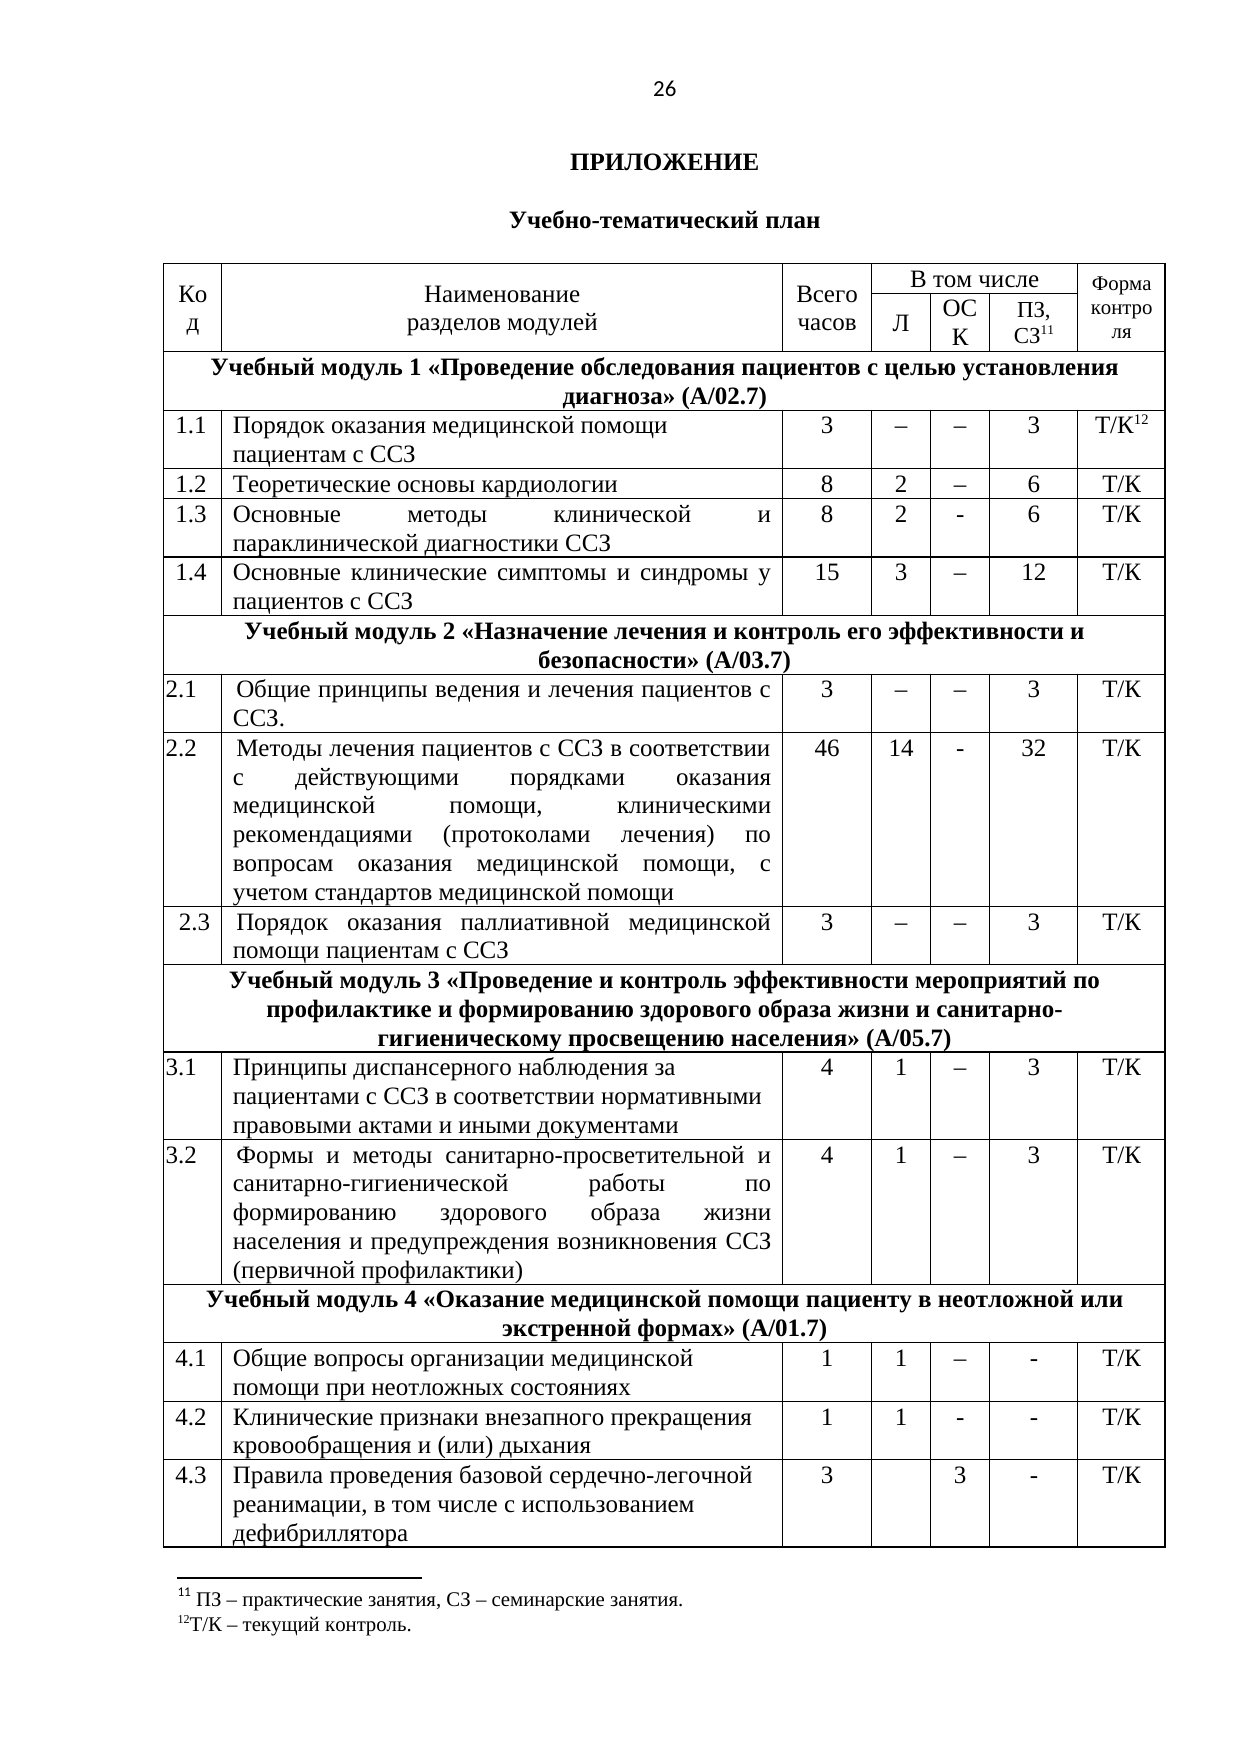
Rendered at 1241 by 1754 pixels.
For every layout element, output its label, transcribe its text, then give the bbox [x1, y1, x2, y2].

table_cell Т/К [1078, 469, 1164, 498]
table_cell 3 [990, 675, 1077, 732]
table_cell 1.2 [164, 469, 221, 498]
table_cell - [931, 1402, 989, 1459]
table_cell – [931, 1343, 989, 1401]
table_cell 3 [990, 411, 1077, 468]
table_cell 1.3 [164, 499, 221, 556]
table_cell – [872, 411, 930, 468]
table_cell – [931, 469, 989, 498]
table_cell Порядок оказания медицинской помощи пациентам с ССЗ [222, 411, 782, 468]
table_header Форма контроля [1078, 264, 1164, 351]
table_cell Порядок оказания паллиативной медицинской помощи пациентам с ССЗ [222, 907, 782, 964]
table_cell – [931, 1053, 989, 1139]
table_cell 6 [990, 469, 1077, 498]
table_cell – [931, 411, 989, 468]
table_cell 12 [990, 558, 1077, 615]
table_header В том числе [872, 264, 1077, 292]
table_cell - [990, 1460, 1077, 1546]
table_cell Т/К [1078, 499, 1164, 556]
table_cell 46 [783, 733, 871, 906]
table_cell 6 [990, 499, 1077, 556]
table_cell 2 [872, 469, 930, 498]
table_cell Т/К [1078, 907, 1164, 964]
table_cell – [872, 675, 930, 732]
table_cell Т/К [1078, 1053, 1164, 1139]
table_header Наименование разделов модулей [222, 264, 782, 351]
text ПРИЛОЖЕНИЕ [177, 147, 1152, 176]
table_cell Учебный модуль 1 «Проведение обследования пациентов с целью установления диагноза» (А/02.7) [164, 352, 1164, 409]
table_cell 2.2 [164, 733, 221, 906]
table_cell Учебный модуль 2 «Назначение лечения и контроль его эффективности и безопасности» (А/03.7) [164, 616, 1164, 673]
table_cell 3 [783, 411, 871, 468]
table_cell 14 [872, 733, 930, 906]
table_cell Т/К [1078, 1402, 1164, 1459]
table_cell ПЗ, СЗ [990, 294, 1077, 351]
table_cell Правила проведения базовой сердечно-легочной реанимации, в том числе с использованием дефибриллятора [222, 1460, 782, 1546]
table_cell 3 [783, 907, 871, 964]
table_cell 4.1 [164, 1343, 221, 1401]
table_cell 15 [783, 558, 871, 615]
table_cell – [931, 907, 989, 964]
table_cell – [931, 675, 989, 732]
table_header Код [164, 264, 221, 351]
table_cell ОСК [931, 294, 989, 351]
table_cell 4 [783, 1140, 871, 1283]
table_cell Т/К [1078, 411, 1164, 468]
table_cell - [931, 733, 989, 906]
table_cell 1.1 [164, 411, 221, 468]
table_cell - [990, 1402, 1077, 1459]
table_cell 3 [990, 907, 1077, 964]
table_cell Формы и методы санитарно-просветительной и санитарно-гигиенической работы по формированию здорового образа жизни населения и предупреждения возникновения ССЗ (первичной профилактики) [222, 1140, 782, 1283]
table_cell Принципы диспансерного наблюдения за пациентами с ССЗ в соответствии нормативными правовыми актами и иными документами [222, 1053, 782, 1139]
table_cell 1 [872, 1343, 930, 1401]
table_cell Т/К [1078, 1460, 1164, 1546]
table_cell Т/К [1078, 558, 1164, 615]
table_cell 3 [783, 675, 871, 732]
table_cell 2.3 [164, 907, 221, 964]
table_cell Л [872, 294, 930, 351]
table_cell 3 [931, 1460, 989, 1546]
table_cell Т/К [1078, 1140, 1164, 1283]
table_cell - [990, 1343, 1077, 1401]
table_cell 1 [872, 1140, 930, 1283]
table_cell 3 [990, 1053, 1077, 1139]
table_cell 1 [783, 1402, 871, 1459]
table_cell Т/К [1078, 1343, 1164, 1401]
table_header Всего часов [783, 264, 871, 351]
table_cell – [872, 907, 930, 964]
table_cell Основные методы клинической и параклинической диагностики ССЗ [222, 499, 782, 556]
table_cell Учебный модуль 4 «Оказание медицинской помощи пациенту в неотложной или экстренной формах» (А/01.7) [164, 1285, 1164, 1342]
table_cell Клинические признаки внезапного прекращения кровообращения и (или) дыхания [222, 1402, 782, 1459]
table_cell - [931, 499, 989, 556]
table_cell 2 [872, 499, 930, 556]
table_cell 32 [990, 733, 1077, 906]
table_cell 2.1 [164, 675, 221, 732]
table_cell 1 [783, 1343, 871, 1401]
table_cell 4 [783, 1053, 871, 1139]
table_cell Учебный модуль 3 «Проведение и контроль эффективности мероприятий по профилактике и формированию здорового образа жизни и санитарно-гигиеническому просвещению населения» (А/05.7) [164, 965, 1164, 1051]
table_cell 3 [990, 1140, 1077, 1283]
table_cell 3 [783, 1460, 871, 1546]
table_cell 8 [783, 499, 871, 556]
table_cell 1 [872, 1053, 930, 1139]
table_cell 8 [783, 469, 871, 498]
table_cell – [931, 558, 989, 615]
table_cell Основные клинические симптомы и синдромы у пациентов с ССЗ [222, 558, 782, 615]
text Учебно-тематический план [177, 205, 1152, 234]
table_cell 1.4 [164, 558, 221, 615]
table_cell Теоретические основы кардиологии [222, 469, 782, 498]
table_cell 4.2 [164, 1402, 221, 1459]
table_cell Общие принципы ведения и лечения пациентов с ССЗ. [222, 675, 782, 732]
table_cell – [931, 1140, 989, 1283]
table_cell 3.2 [164, 1140, 221, 1283]
table_cell Методы лечения пациентов с ССЗ в соответствии с действующими порядками оказания медицинской помощи, клиническими рекомендациями (протоколами лечения) по вопросам оказания медицинской помощи, с учетом стандартов медицинской помощи [222, 733, 782, 906]
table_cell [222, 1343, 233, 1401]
table_cell 1 [872, 1402, 930, 1459]
table_cell Общие вопросы организации медицинской помощи при неотложных состояниях [631, 1343, 782, 1401]
table_cell Т/К [1078, 733, 1164, 906]
table_cell 3.1 [164, 1053, 221, 1139]
table_cell 4.3 [164, 1460, 221, 1546]
table_cell [872, 1460, 930, 1546]
table_cell Т/К [1078, 675, 1164, 732]
table_cell 3 [872, 558, 930, 615]
